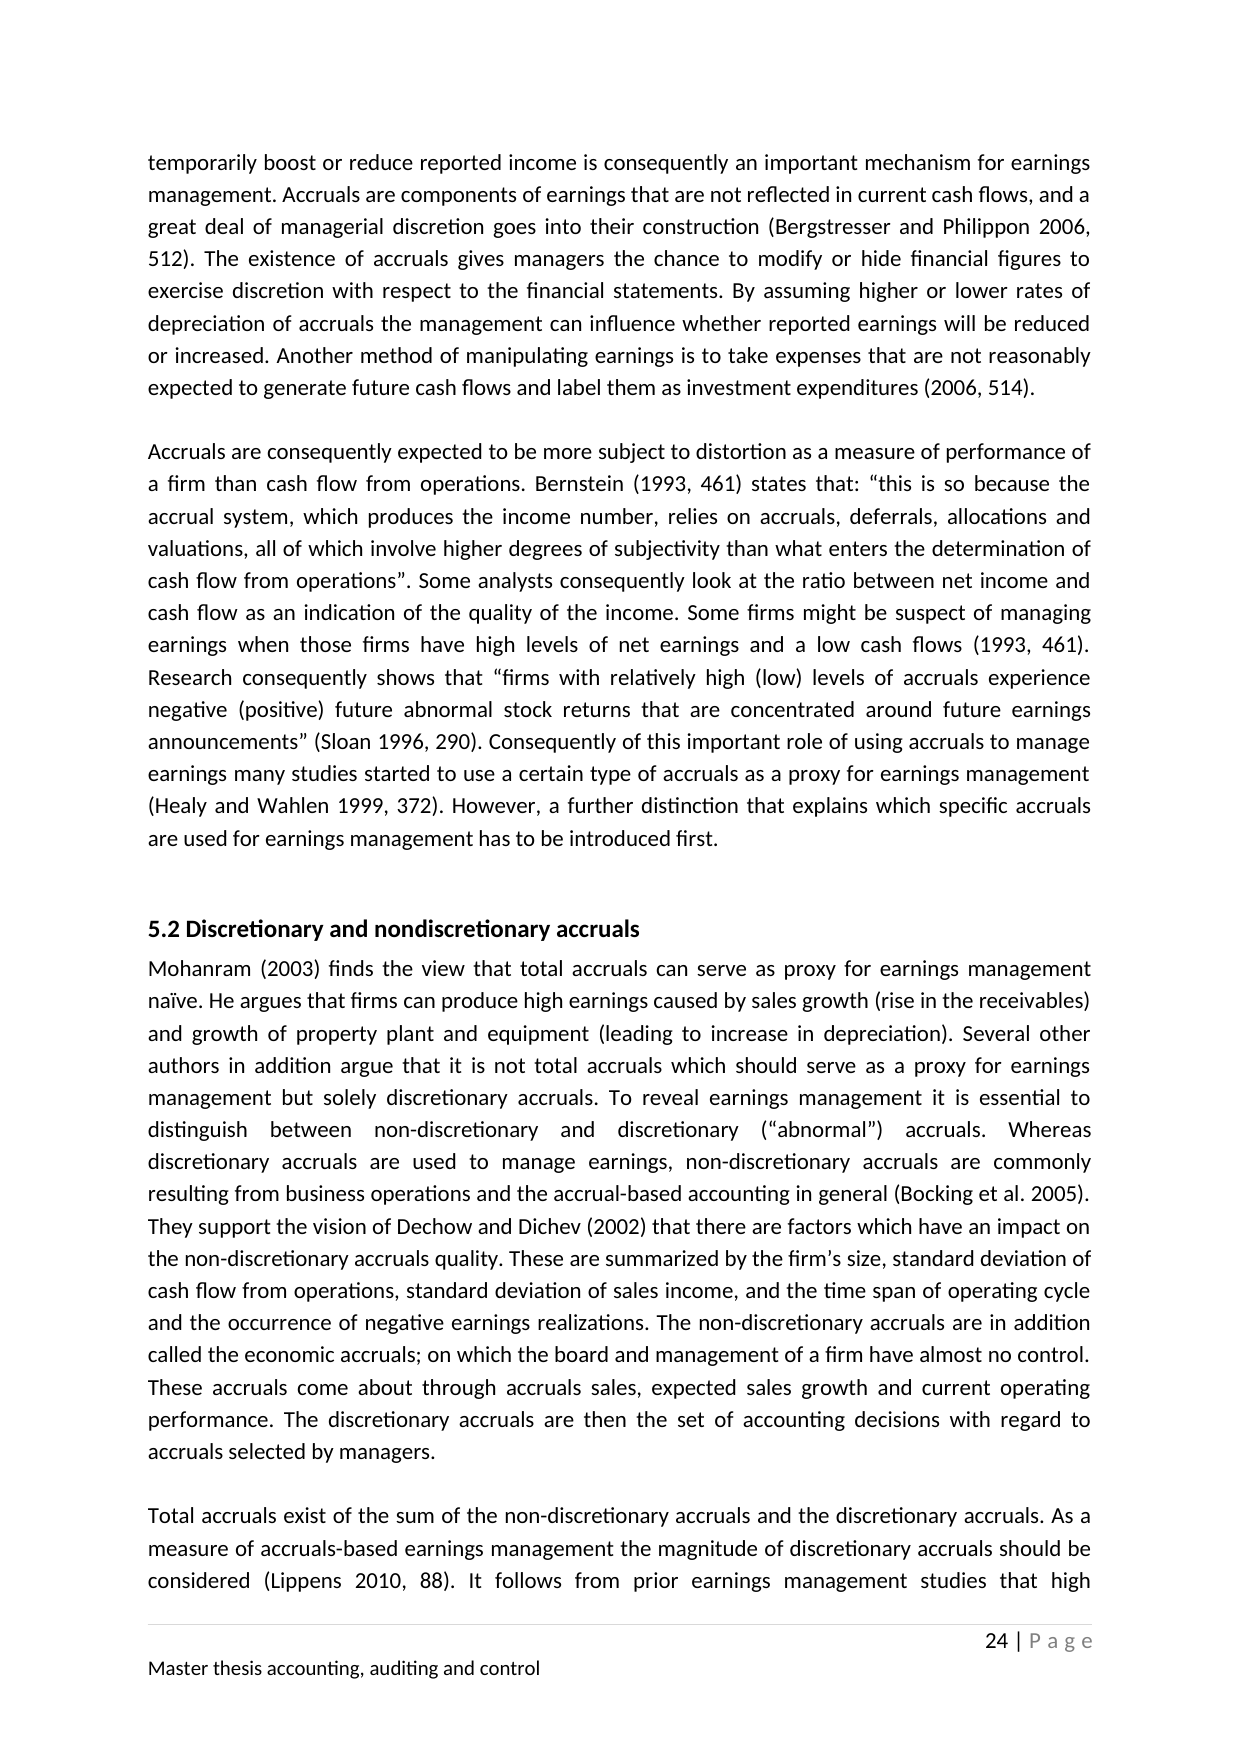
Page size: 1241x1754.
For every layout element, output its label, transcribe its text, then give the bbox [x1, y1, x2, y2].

text Accruals are consequently expected to be more subject to distortion as a measure of performance of a firm than cash flow from operations. Bernstein (1993, 461) states that: “this is so because the accrual system, which produces the income number, relies on accruals, deferrals, allocations and valuations, all of which involve higher degrees of subjectivity than what enters the determination of cash flow from operations”. Some analysts consequently look at the ratio between net income and cash flow as an indication of the quality of the income. Some firms might be suspect of managing earnings when those firms have high levels of net earnings and a low cash flows (1993, 461). Research consequently shows that “firms with relatively high (low) levels of accruals experience negative (positive) future abnormal stock returns that are concentrated around future earnings announcements” (Sloan 1996, 290). Consequently of this important role of using accruals to manage earnings many studies started to use a certain type of accruals as a proxy for earnings management (Healy and Wahlen 1999, 372). However, a further distinction that explains which specific accruals are used for earnings management has to be introduced first. [148, 437, 1092, 852]
text Mohanram (2003) finds the view that total accruals can serve as proxy for earnings management naïve. He argues that firms can produce high earnings caused by sales growth (rise in the receivables) and growth of property plant and equipment (leading to increase in depreciation). Several other authors in addition argue that it is not total accruals which should serve as a proxy for earnings management but solely discretionary accruals. To reveal earnings management it is essential to distinguish between non-discretionary and discretionary (“abnormal”) accruals. Whereas discretionary accruals are used to manage earnings, non-discretionary accruals are commonly resulting from business operations and the accrual-based accounting in general (Bocking et al. 2005). They support the vision of Dechow and Dichev (2002) that there are factors which have an impact on the non-discretionary accruals quality. These are summarized by the firm’s size, standard deviation of cash flow from operations, standard deviation of sales income, and the time span of operating cycle and the occurrence of negative earnings realizations. The non-discretionary accruals are in addition called the economic accruals; on which the board and management of a firm have almost no control. These accruals come about through accruals sales, expected sales growth and current operating performance. The discretionary accruals are then the set of accounting decisions with regard to accruals selected by managers. [148, 954, 1092, 1465]
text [148, 1501, 1092, 1594]
subtitle 5.2 Discretionary and nondiscretionary accruals [148, 913, 1092, 943]
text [148, 148, 1092, 401]
